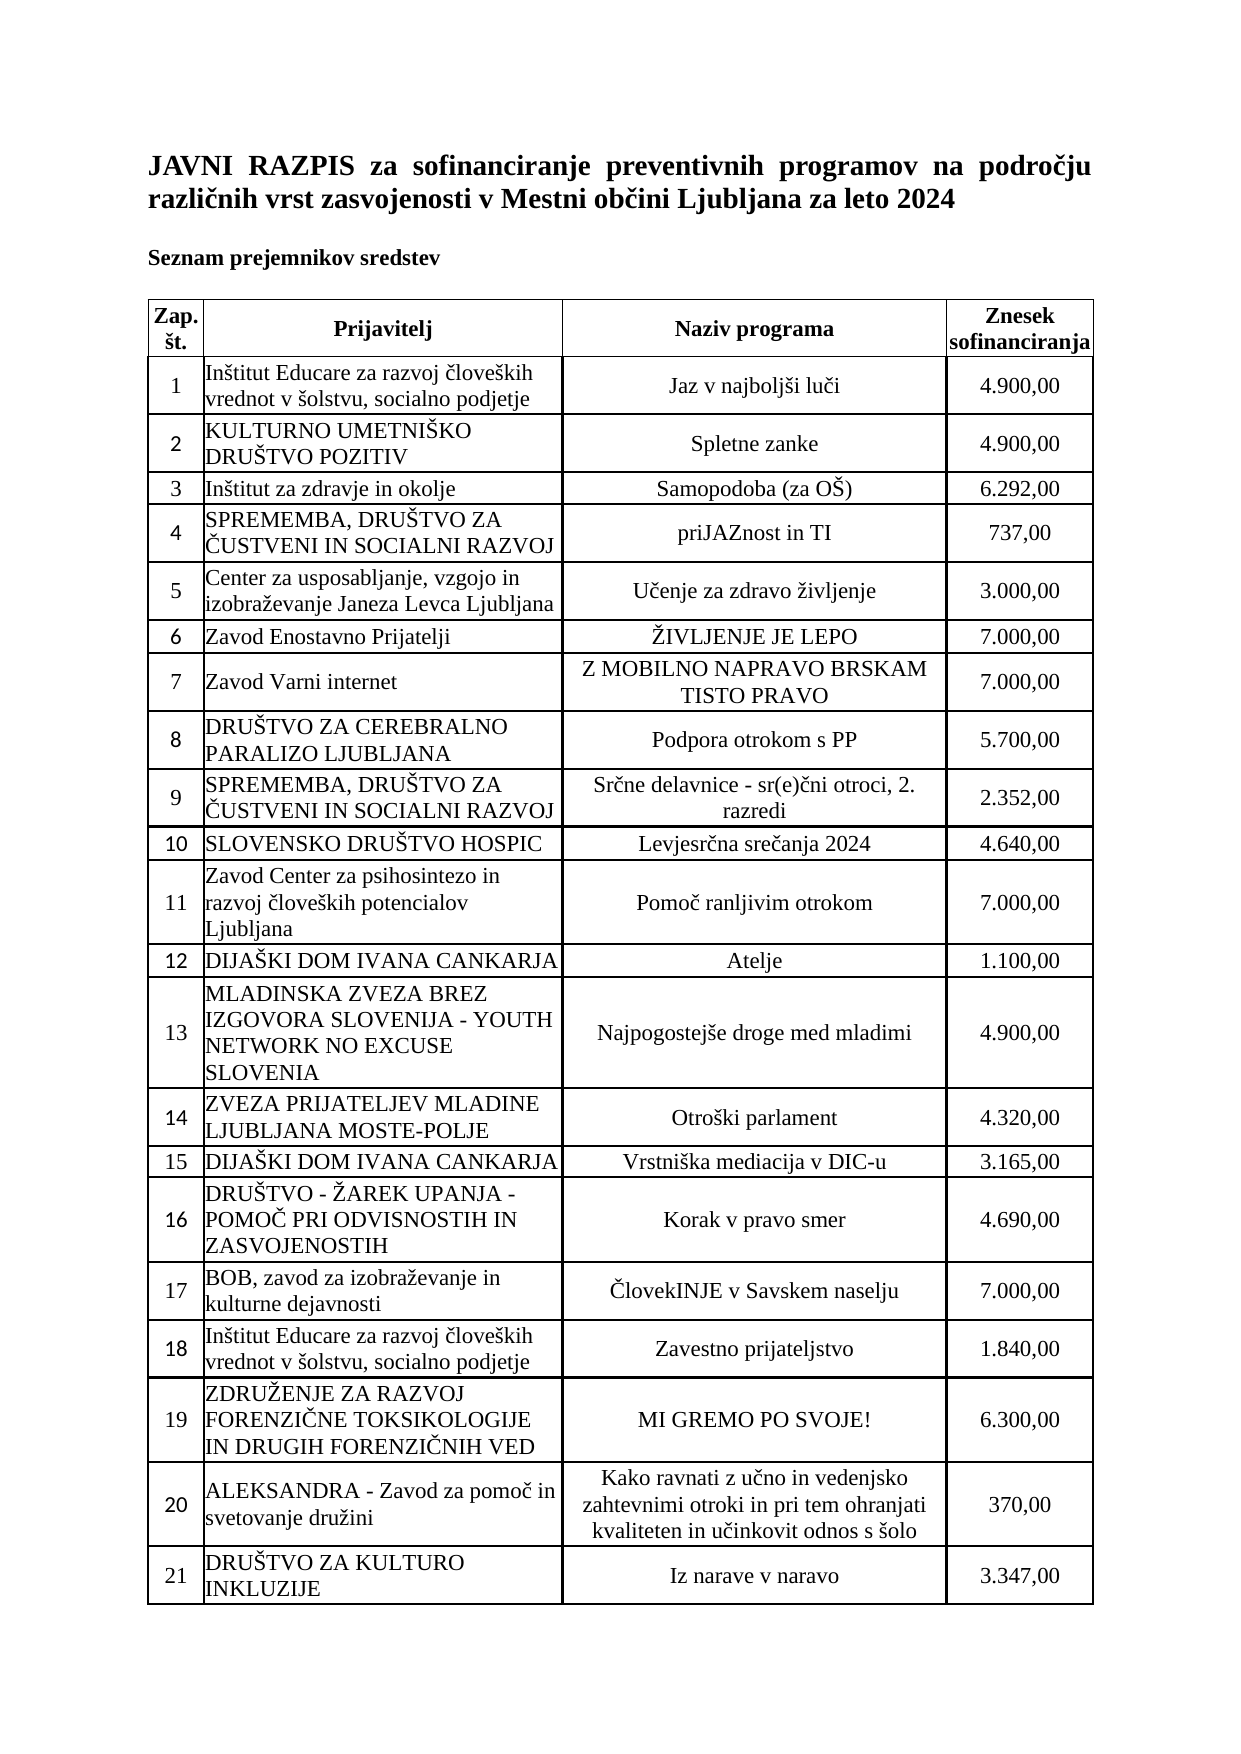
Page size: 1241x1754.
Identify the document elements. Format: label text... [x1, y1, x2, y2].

table_cell 18 [149, 1321, 203, 1376]
table_cell 1.100,00 [948, 945, 1092, 976]
table_cell 10 [149, 828, 203, 859]
table_cell Spletne zanke [564, 415, 945, 471]
table_cell Inštitut Educare za razvoj človeških vrednot v šolstvu, socialno podjetje [205, 357, 561, 413]
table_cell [205, 1547, 561, 1603]
table_cell 15 [149, 1147, 203, 1176]
table_cell SPREMEMBA, DRUŠTVO ZA ČUSTVENI IN SOCIALNI RAZVOJ [205, 770, 561, 825]
table_cell SLOVENSKO DRUŠTVO HOSPIC [205, 828, 561, 859]
table_cell 3 [149, 473, 203, 503]
table_cell Pomoč ranljivim otrokom [564, 861, 945, 943]
table_cell 3.165,00 [948, 1147, 1092, 1176]
table_cell Inštitut Educare za razvoj človeških vrednot v šolstvu, socialno podjetje [205, 1321, 561, 1376]
table_cell Zavod Varni internet [205, 654, 561, 709]
table_cell 4.900,00 [948, 357, 1092, 413]
table_cell 20 [149, 1463, 203, 1545]
table_cell 6.292,00 [948, 473, 1092, 503]
table_cell ALEKSANDRA - Zavod za pomoč in svetovanje družini [205, 1463, 561, 1545]
table_cell BOB, zavod za izobraževanje in kulturne dejavnosti [205, 1263, 561, 1318]
table_header Znesek sofinanciranja [947, 300, 1093, 356]
table_cell 17 [149, 1263, 203, 1318]
table_cell 11 [149, 861, 203, 943]
table_cell Samopodoba (za OŠ) [564, 473, 945, 503]
table_cell 1 [149, 357, 203, 413]
table_cell 12 [149, 945, 203, 976]
table_cell Inštitut za zdravje in okolje [205, 473, 561, 503]
table_cell Srčne delavnice - sr(e)čni otroci, 2. razredi [564, 770, 945, 825]
table_cell Zavod Enostavno Prijatelji [205, 621, 561, 652]
table_cell Iz narave v naravo [564, 1547, 945, 1603]
table_cell Center za usposabljanje, vzgojo in izobraževanje Janeza Levca Ljubljana [205, 563, 561, 618]
table_cell 13 [149, 978, 203, 1087]
table_cell 5 [149, 563, 203, 618]
table_cell 2 [149, 415, 203, 471]
table_cell 7.000,00 [948, 861, 1092, 943]
table_cell MI GREMO PO SVOJE! [564, 1379, 945, 1461]
table_cell Vrstniška mediacija v DIC-u [564, 1147, 945, 1176]
table_cell DIJAŠKI DOM IVANA CANKARJA [205, 945, 561, 976]
table_cell 5.700,00 [948, 712, 1092, 767]
table_cell 3.000,00 [948, 563, 1092, 618]
table_cell 4.640,00 [948, 828, 1092, 859]
table_cell Korak v pravo smer [564, 1178, 945, 1261]
table_cell DIJAŠKI DOM IVANA CANKARJA [205, 1147, 561, 1176]
table_cell 1.840,00 [948, 1321, 1092, 1376]
table_cell 3.347,00 [948, 1547, 1092, 1603]
table_cell Kako ravnati z učno in vedenjsko zahtevnimi otroki in pri tem ohranjati kvaliteten in učinkovit odnos s šolo [564, 1463, 945, 1545]
table_header Zap. št. [149, 300, 203, 356]
table_cell 4 [149, 505, 203, 561]
table_cell 21 [149, 1547, 203, 1603]
table_cell ČlovekINJE v Savskem naselju [564, 1263, 945, 1318]
table_cell 2.352,00 [948, 770, 1092, 825]
table_cell 6 [149, 621, 203, 652]
table_cell Zavod Center za psihosintezo in razvoj človeških potencialov Ljubljana [205, 861, 561, 943]
table_cell 7 [149, 654, 203, 709]
table_cell Najpogostejše droge med mladimi [564, 978, 945, 1087]
table_cell 4.320,00 [948, 1089, 1092, 1145]
table_cell 370,00 [948, 1463, 1092, 1545]
table_cell Podpora otrokom s PP [564, 712, 945, 767]
table_header Prijavitelj [204, 300, 562, 356]
table_cell ZDRUŽENJE ZA RAZVOJ FORENZIČNE TOKSIKOLOGIJE IN DRUGIH FORENZIČNIH VED [205, 1379, 561, 1461]
table_cell Učenje za zdravo življenje [564, 563, 945, 618]
table_cell 9 [149, 770, 203, 825]
text Seznam prejemnikov sredstev [148, 244, 1093, 270]
table_cell DRUŠTVO - ŽAREK UPANJA - POMOČ PRI ODVISNOSTIH IN ZASVOJENOSTIH [205, 1178, 561, 1261]
table_cell 7.000,00 [948, 654, 1092, 709]
table_cell 4.690,00 [948, 1178, 1092, 1261]
table_cell SPREMEMBA, DRUŠTVO ZA ČUSTVENI IN SOCIALNI RAZVOJ [205, 505, 561, 561]
table_cell 6.300,00 [948, 1379, 1092, 1461]
table_cell Jaz v najboljši luči [564, 357, 945, 413]
table_cell Z MOBILNO NAPRAVO BRSKAM TISTO PRAVO [564, 654, 945, 709]
table_cell 16 [149, 1178, 203, 1261]
table_cell Otroški parlament [564, 1089, 945, 1145]
table_cell KULTURNO UMETNIŠKO DRUŠTVO POZITIV [205, 415, 561, 471]
table_cell 4.900,00 [948, 415, 1092, 471]
table_cell 4.900,00 [948, 978, 1092, 1087]
table_cell ŽIVLJENJE JE LEPO [564, 621, 945, 652]
table_cell Atelje [564, 945, 945, 976]
table_cell DRUŠTVO ZA CEREBRALNO PARALIZO LJUBLJANA [205, 712, 561, 767]
table_cell 737,00 [948, 505, 1092, 561]
table_cell MLADINSKA ZVEZA BREZ IZGOVORA SLOVENIJA - YOUTH NETWORK NO EXCUSE SLOVENIA [205, 978, 561, 1087]
table_cell 8 [149, 712, 203, 767]
table_cell Zavestno prijateljstvo [564, 1321, 945, 1376]
text JAVNI RAZPIS za sofinanciranje preventivnih programov na področju različnih vrst zasvojenosti v Mestni občini Ljubljana za leto 2024 [148, 148, 1093, 215]
table_cell ZVEZA PRIJATELJEV MLADINE LJUBLJANA MOSTE-POLJE [205, 1089, 561, 1145]
table_cell 19 [149, 1379, 203, 1461]
table_cell Levjesrčna srečanja 2024 [564, 828, 945, 859]
table_cell 7.000,00 [948, 1263, 1092, 1318]
table_cell 7.000,00 [948, 621, 1092, 652]
table_cell 14 [149, 1089, 203, 1145]
table_cell priJAZnost in TI [564, 505, 945, 561]
table_header Naziv programa [563, 300, 946, 356]
